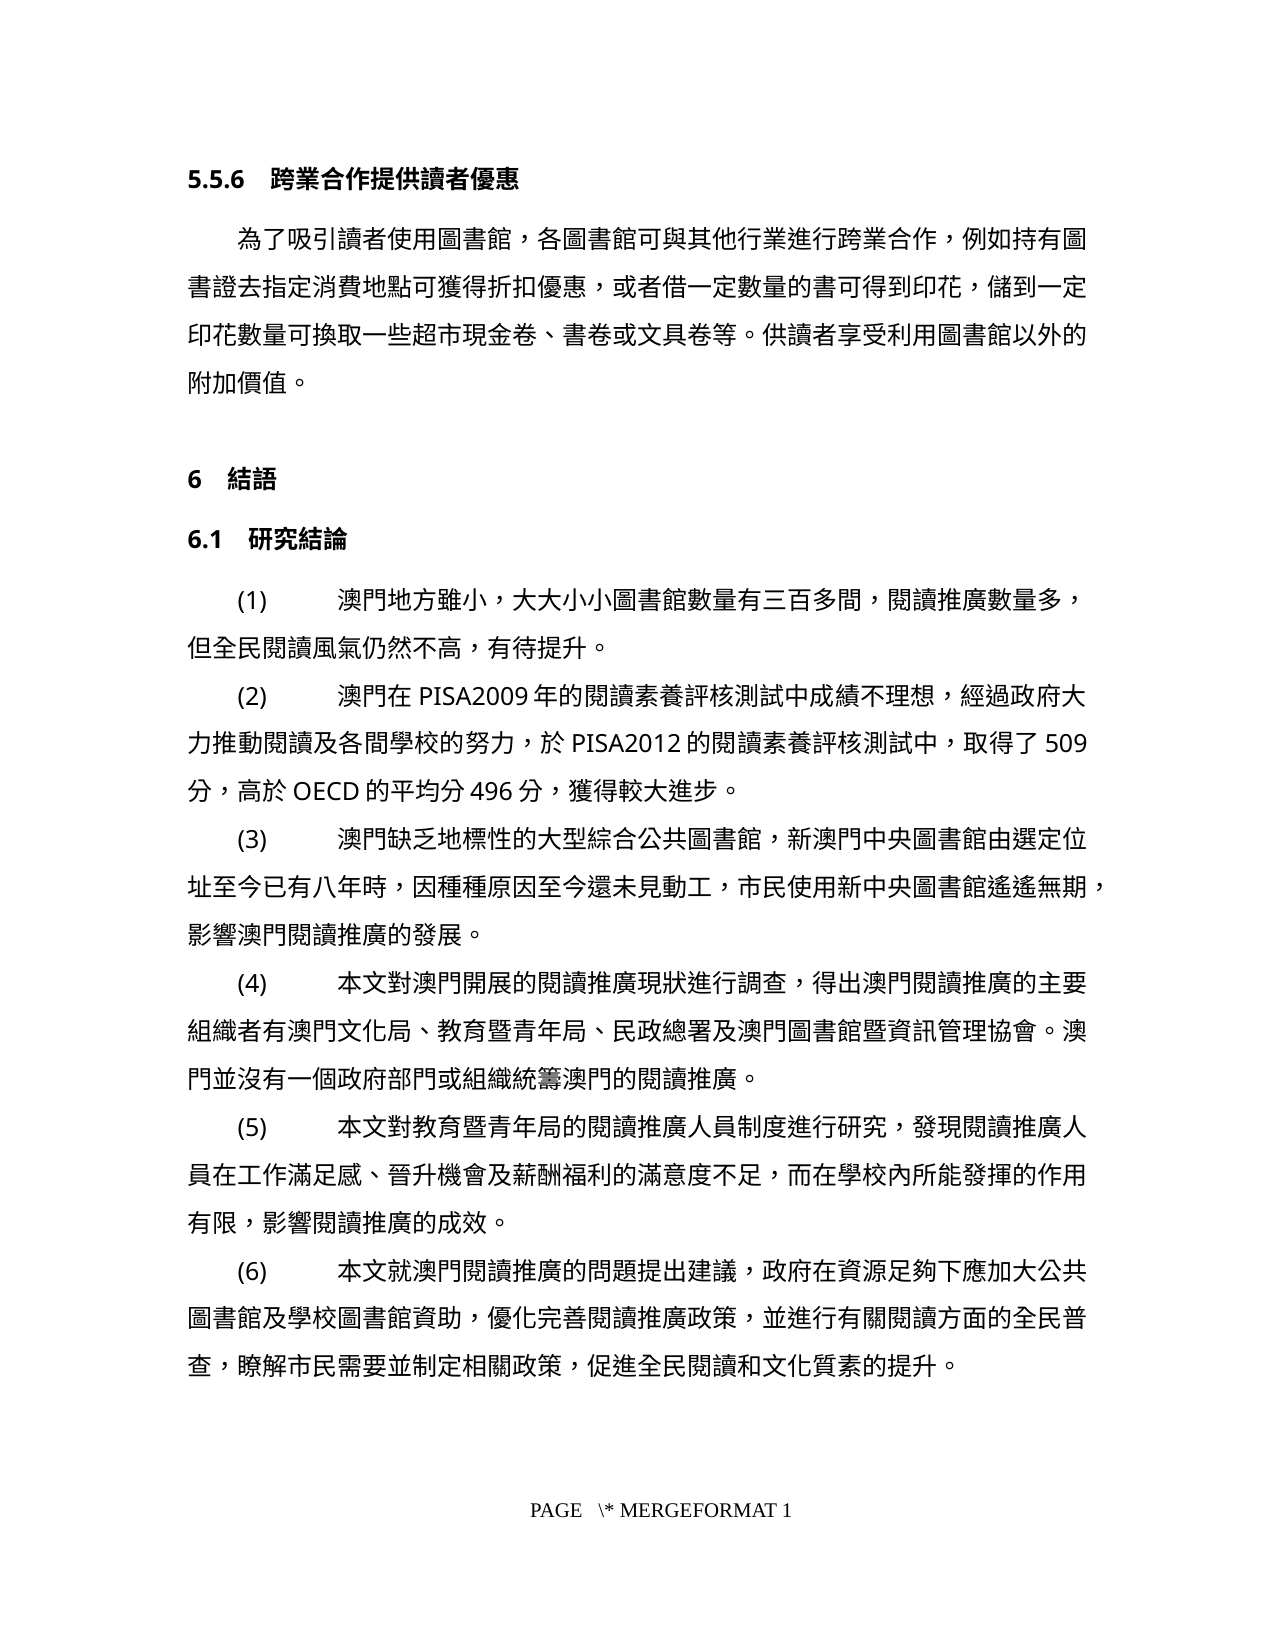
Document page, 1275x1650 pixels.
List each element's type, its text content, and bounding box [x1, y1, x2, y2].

list 澳門在PISA2009年的閱讀素養評核測試中成績不理想，經過政府大力推動閱讀及各間學校的努力，於PISA2012的閱讀素養評核測試中，取得了509分，高於OECD的平均分496分，獲得較大進步。 [187, 667, 1087, 810]
subtitle 6 結語 [187, 450, 1087, 498]
list 本文就澳門閱讀推廣的問題提出建議，政府在資源足夠下應加大公共圖書館及學校圖書館資助，優化完善閱讀推廣政策，並進行有關閱讀方面的全民普查，瞭解市民需要並制定相關政策，促進全民閱讀和文化質素的提升。 [187, 1242, 1087, 1385]
subtitle 5.5.6 跨業合作提供讀者優惠 [187, 150, 1087, 198]
list 本文對教育暨青年局的閱讀推廣人員制度進行研究，發現閱讀推廣人員在工作滿足感、晉升機會及薪酬福利的滿意度不足，而在學校內所能發揮的作用有限，影響閱讀推廣的成效。 [187, 1098, 1087, 1242]
list 本文對澳門開展的閱讀推廣現狀進行調查，得出澳門閱讀推廣的主要組織者有澳門文化局、教育暨青年局、民政總署及澳門圖書館暨資訊管理協會。澳門並沒有一個政府部門或組織統籌澳門的閱讀推廣。 [187, 954, 1087, 1098]
list 澳門地方雖小，大大小小圖書館數量有三百多間，閱讀推廣數量多，但全民閱讀風氣仍然不高，有待提升。 [187, 571, 1087, 667]
list 澳門缺乏地標性的大型綜合公共圖書館，新澳門中央圖書館由選定位址至今已有八年時，因種種原因至今還未見動工，市民使用新中央圖書館遙遙無期，影響澳門閱讀推廣的發展。 [187, 810, 1087, 954]
subtitle 6.1 研究結論 [187, 510, 1087, 558]
text 為了吸引讀者使用圖書館，各圖書館可與其他行業進行跨業合作，例如持有圖書證去指定消費地點可獲得折扣優惠，或者借一定數量的書可得到印花，儲到一定印花數量可換取一些超市現金卷、書卷或文具卷等。供讀者享受利用圖書館以外的附加價值。 [187, 210, 1087, 402]
